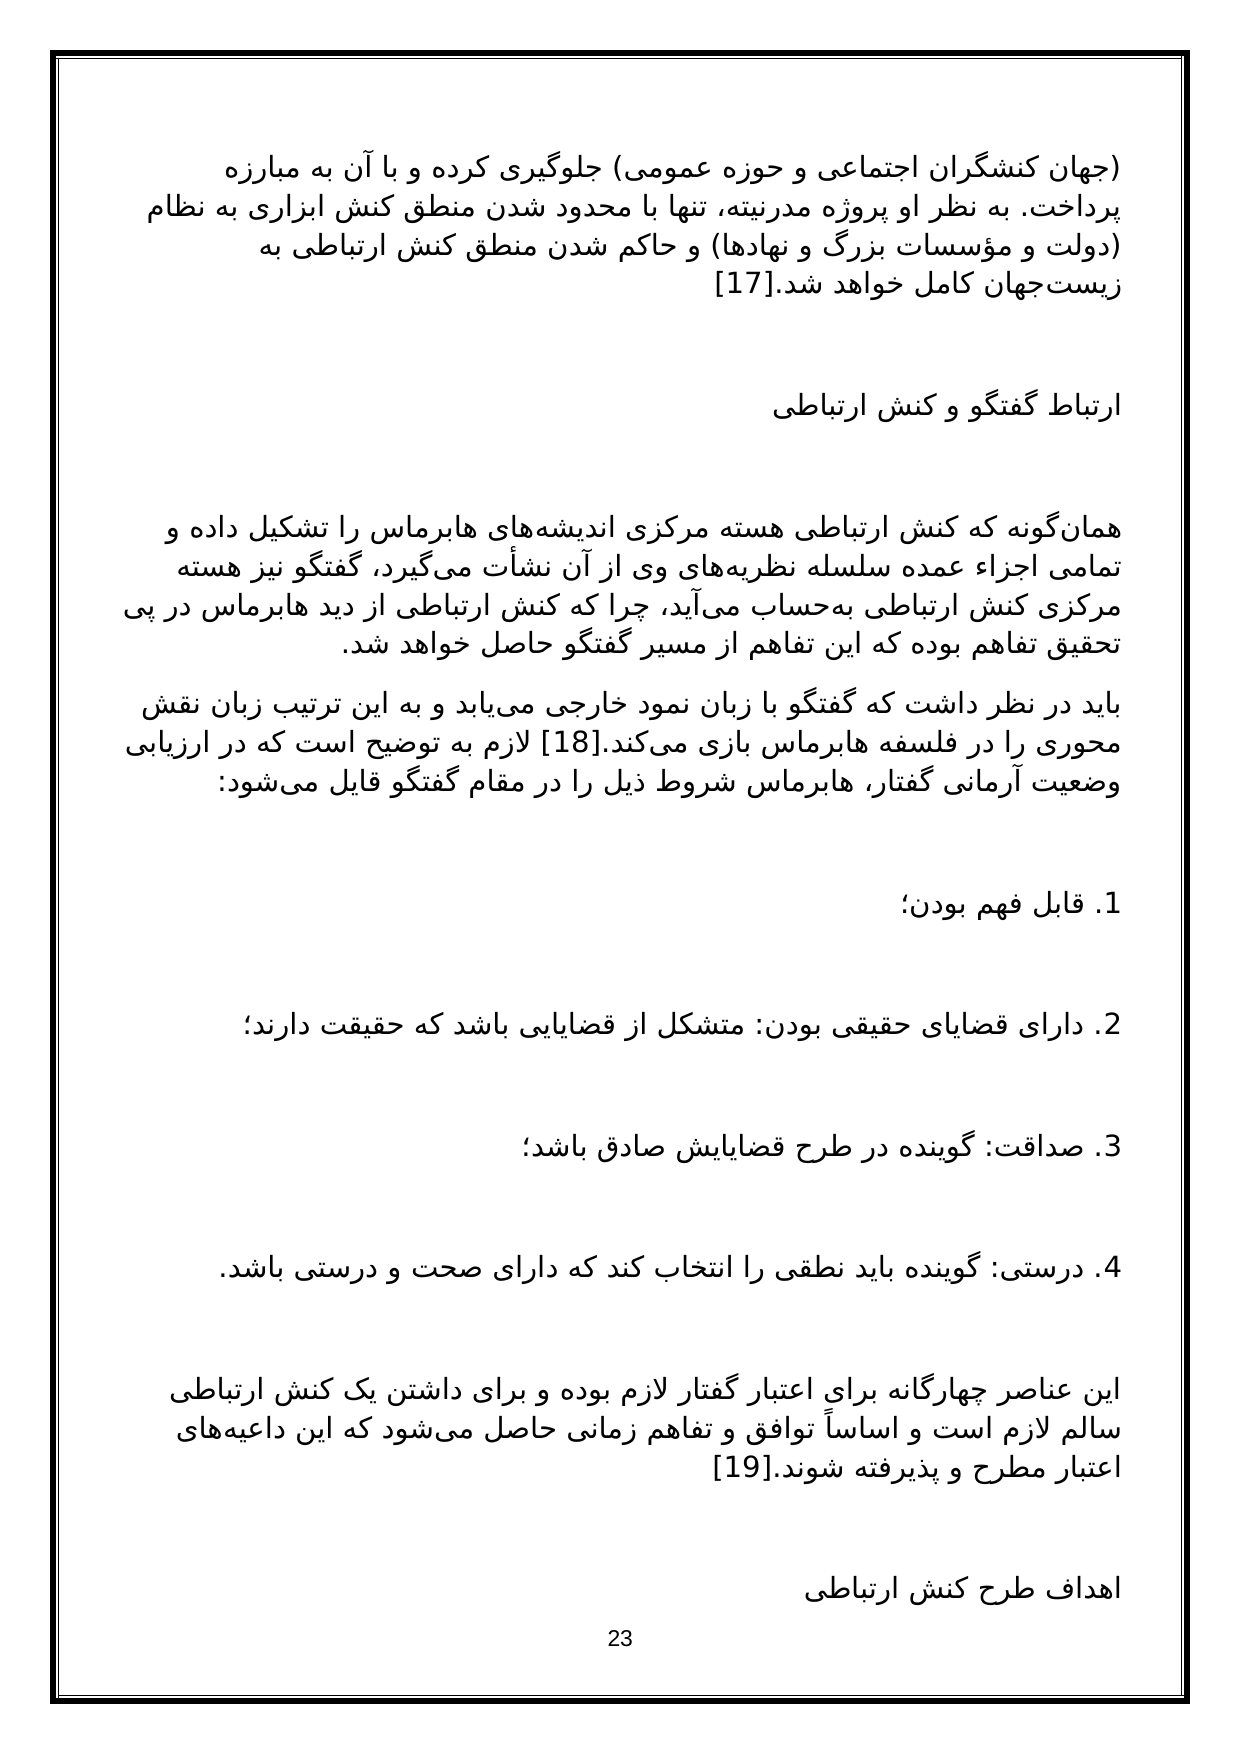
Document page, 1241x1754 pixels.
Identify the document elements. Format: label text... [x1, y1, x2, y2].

text 1. قابل فهم بودن؛ [118, 886, 1122, 920]
text همان‌گونه که کنش ارتباطی هسته مرکزی اندیشه‌های هابرماس را تشکیل داده و تمامی اجزاء عمده سلسله نظریه‌های وی از آن نشأت می‌گیرد، گفتگو نیز هسته مرکزی کنش ارتباطی به‌حساب می‌آید، چرا که کنش ارتباطی از دید هابرماس در پی تحقیق تفاهم بوده که این تفاهم از مسیر گفتگو حاصل خواهد شد. [118, 510, 1122, 661]
text ارتباط گفتگو و کنش ارتباطی [118, 388, 1122, 422]
text 3. صداقت: گوینده در طرح قضایایش صادق باشد؛ [118, 1129, 1122, 1163]
text این عناصر چهارگانه برای اعتبار گفتار لازم بوده و برای داشتن یک کنش ارتباطی سالم لازم است و اساساً توافق و تفاهم زمانی حاصل می‌شود که این داعیه‌های اعتبار مطرح و پذیرفته شوند.[19] [118, 1372, 1122, 1484]
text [118, 150, 1122, 301]
text باید در نظر داشت که گفتگو با زبان نمود خارجی می‌یابد و به این ترتیب زبان نقش محوری را در فلسفه هابرماس بازی می‌کند.[18] لازم به توضیح است که در ارزیابی وضعیت آرمانی گفتار، هابرماس شروط ذیل را در مقام گفتگو قایل می‌شود: [118, 687, 1122, 798]
text 2. دارای قضایای حقیقی بودن: متشکل از قضایایی باشد که حقیقت دارند؛ [118, 1008, 1122, 1042]
text 4. درستی: گوینده باید نطقی را انتخاب کند که دارای صحت و درستی باشد. [118, 1251, 1122, 1285]
text اهداف طرح کنش ارتباطی [118, 1572, 1122, 1606]
